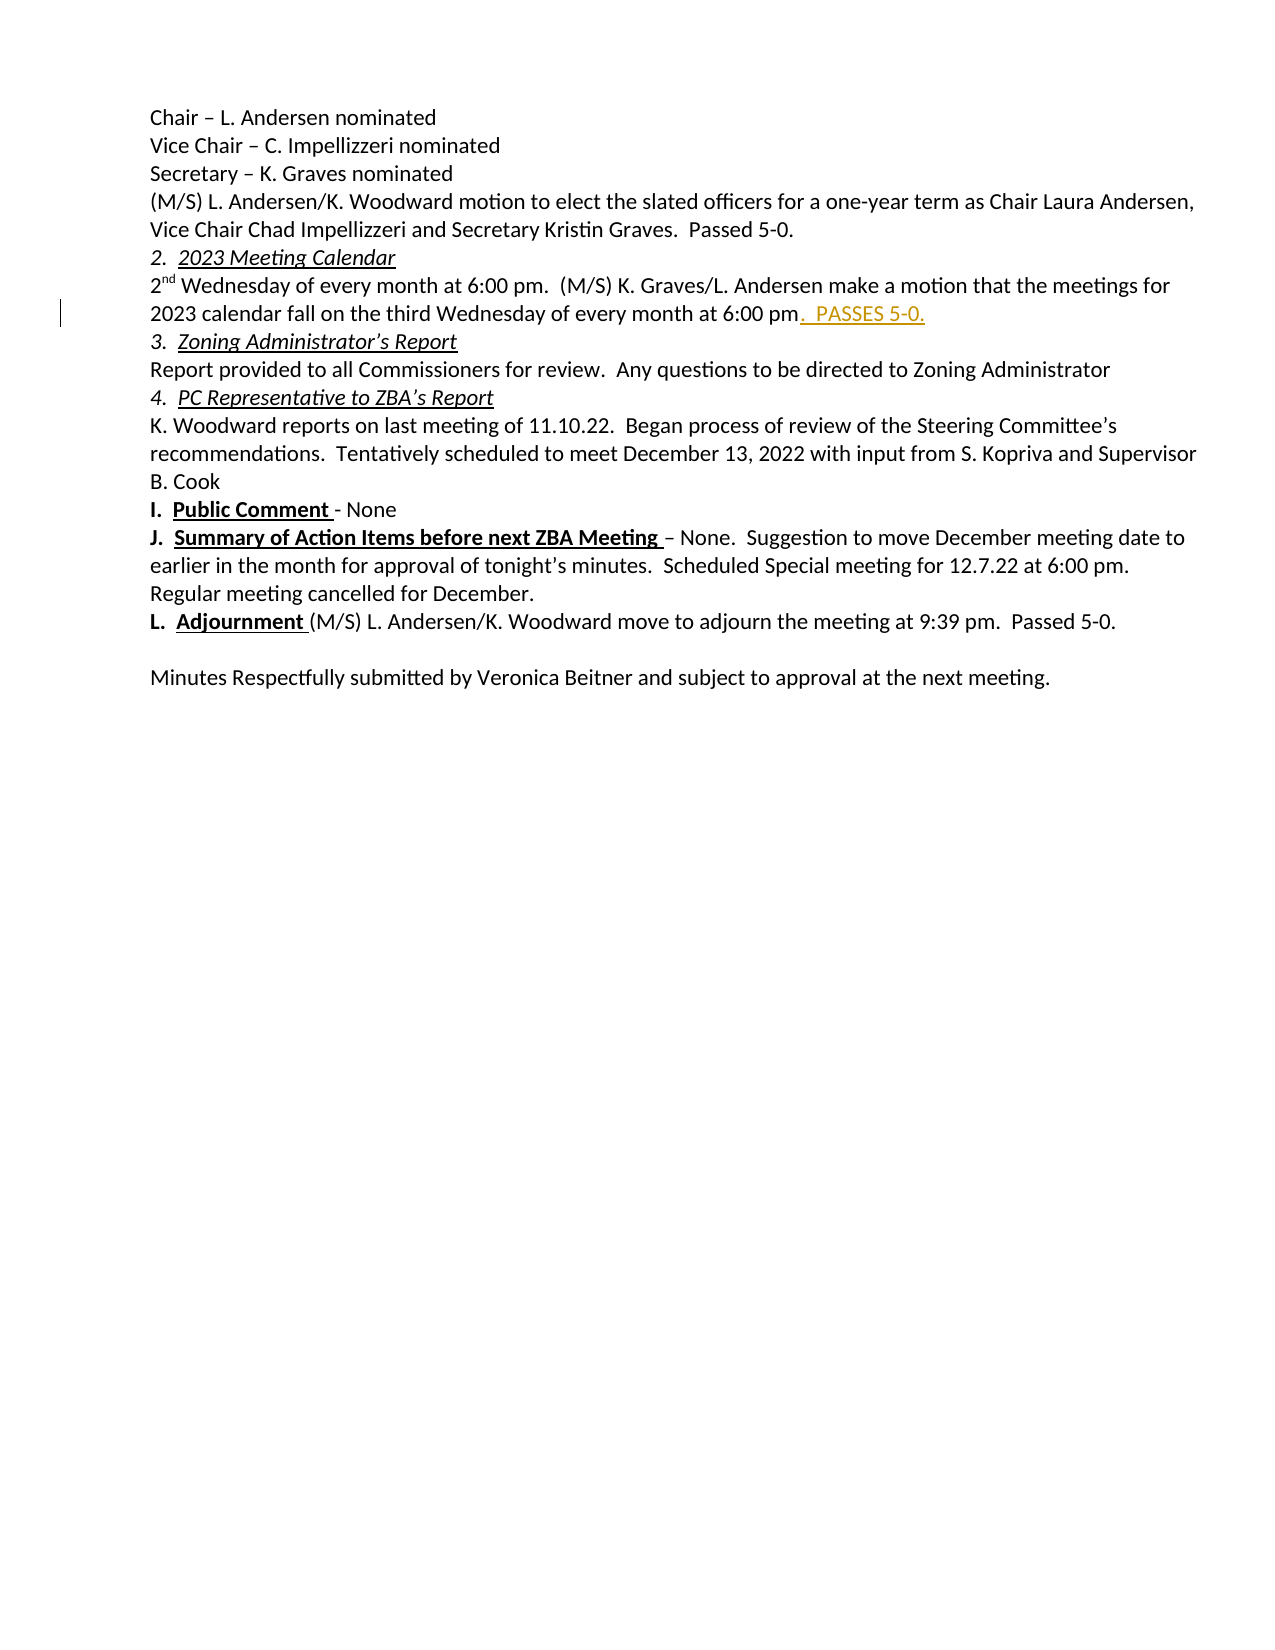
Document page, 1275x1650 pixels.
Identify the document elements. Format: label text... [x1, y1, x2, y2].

text 3. Zoning Administrator’s Report [150, 327, 1200, 355]
text I. Public Comment - None [150, 495, 1200, 523]
text 2nd Wednesday of every month at 6:00 pm. (M/S) K. Graves/L. Andersen make a motion that the meetings for 2023 calendar fall on the third Wednesday of every month at 6:00 pm [150, 271, 1200, 327]
text 2. 2023 Meeting Calendar [150, 243, 1200, 271]
text 4. PC Representative to ZBA’s Report [150, 383, 1200, 411]
text Vice Chair – C. Impellizzeri nominated [150, 131, 1200, 159]
text L. Adjournment (M/S) L. Andersen/K. Woodward move to adjourn the meeting at 9:39 pm. Passed 5-0. [150, 607, 1200, 635]
text Secretary – K. Graves nominated [150, 159, 1200, 187]
text (M/S) L. Andersen/K. Woodward motion to elect the slated officers for a one-year term as Chair Laura Andersen, Vice Chair Chad Impellizzeri and Secretary Kristin Graves. Passed 5-0. [150, 187, 1200, 243]
text Report provided to all Commissioners for review. Any questions to be directed to Zoning Administrator [150, 355, 1200, 383]
text Minutes Respectfully submitted by Veronica Beitner and subject to approval at the next meeting. [150, 663, 1200, 691]
text J. Summary of Action Items before next ZBA Meeting – None. Suggestion to move December meeting date to earlier in the month for approval of tonight’s minutes. Scheduled Special meeting for 12.7.22 at 6:00 pm. Regular meeting cancelled for December. [150, 523, 1200, 607]
text K. Woodward reports on last meeting of 11.10.22. Began process of review of the Steering Committee’s recommendations. Tentatively scheduled to meet December 13, 2022 with input from S. Kopriva and Supervisor B. Cook [150, 411, 1200, 495]
text Chair – L. Andersen nominated [150, 103, 1200, 131]
